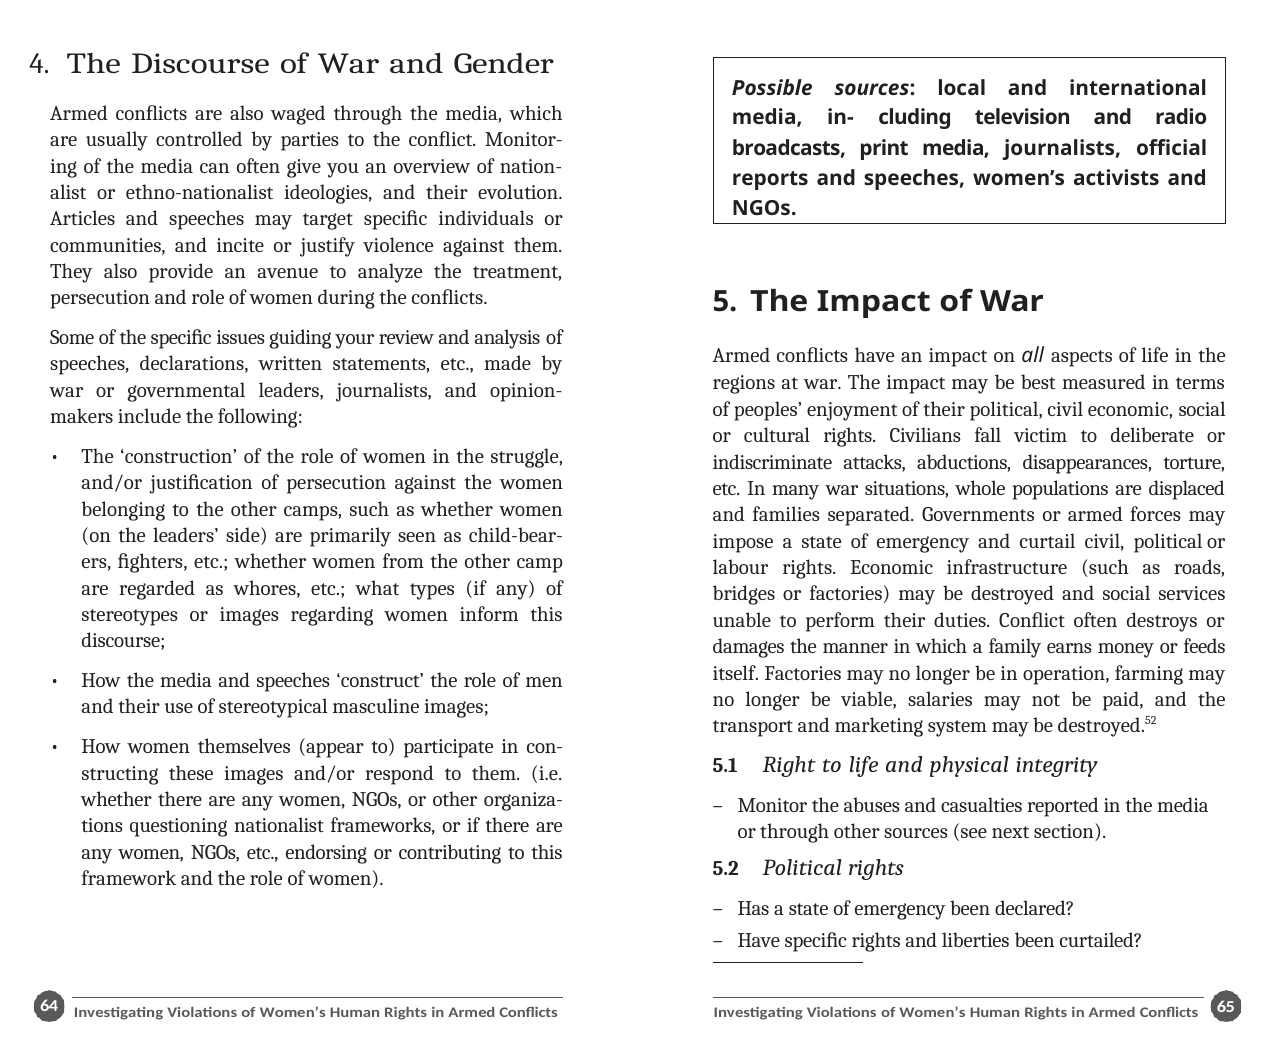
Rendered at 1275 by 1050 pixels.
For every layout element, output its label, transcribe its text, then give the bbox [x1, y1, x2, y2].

text Armed conﬂicts have an impact on all aspects of life in the regions at war. The impact may be best measured in terms of peoples’ enjoyment of their political, civil economic, social or cultural rights. Civilians fall victim to deliberate or indiscriminate attacks, abductions, disappearances, torture, etc. In many war situations, whole populations are displaced and families separated. Governments or armed forces may impose a state of emergency and curtail civil, political or labour rights. Economic infrastructure (such as roads, bridges or factories) may be destroyed and social services unable to perform their duties. Conﬂict often destroys or damages the manner in which a family earns money or feeds itself. Factories may no longer be in operation, farming may no longer be viable, salaries may not be paid, and the transport and marketing system may be destroyed.52 [712, 340, 1226, 738]
picture [33, 990, 65, 1022]
list Has a state of emergency been declared? [712, 896, 1275, 920]
list How the media and speeches ‘construct’ the role of men and their use of stereotypical masculine images; [50, 669, 563, 719]
text Armed conﬂicts are also waged through the media, which are usually controlled by parties to the conﬂict. Monitor- ing of the media can often give you an overview of nation- alist or ethno-nationalist ideologies, and their evolution. Articles and speeches may target speciﬁc individuals or communities, and incite or justify violence against them. They also provide an avenue to analyze the treatment, persecution and role of women during the conﬂicts. [50, 102, 563, 310]
list The ‘construction’ of the role of women in the struggle, and/or justiﬁcation of persecution against the women belonging to the other camps, such as whether women (on the leaders’ side) are primarily seen as child-bear- ers, ﬁghters, etc.; whether women from the other camp are regarded as whores, etc.; what types (if any) of stereotypes or images regarding women inform this discourse; [50, 444, 563, 653]
subtitle Right to life and physical integrity [712, 752, 1275, 778]
subtitle The Impact of War [712, 280, 1275, 319]
list How women themselves (appear to) participate in con- structing these images and/or respond to them. (i.e. whether there are any women, NGOs, or other organiza- tions questioning nationalist frameworks, or if there are any women, NGOs, etc., endorsing or contributing to this framework and the role of women). [50, 735, 563, 891]
list Have speciﬁc rights and liberties been curtailed? [712, 929, 1275, 953]
table_header Possible sources: local and international media, in- cluding television and radio broadcasts, print media, journalists, ofﬁcial reports and speeches, women’s activists and NGOs. [714, 58, 1225, 223]
list Monitor the abuses and casualties reported in the media or through other sources (see next section). [712, 794, 1225, 844]
subtitle The Discourse of War and Gender [29, 47, 567, 80]
picture [1210, 990, 1242, 1022]
subtitle Political rights [712, 855, 1275, 881]
text Some of the speciﬁc issues guiding your review and analysis of speeches, declarations, written statements, etc., made by war or governmental leaders, journalists, and opinion- makers include the following: [50, 326, 562, 429]
